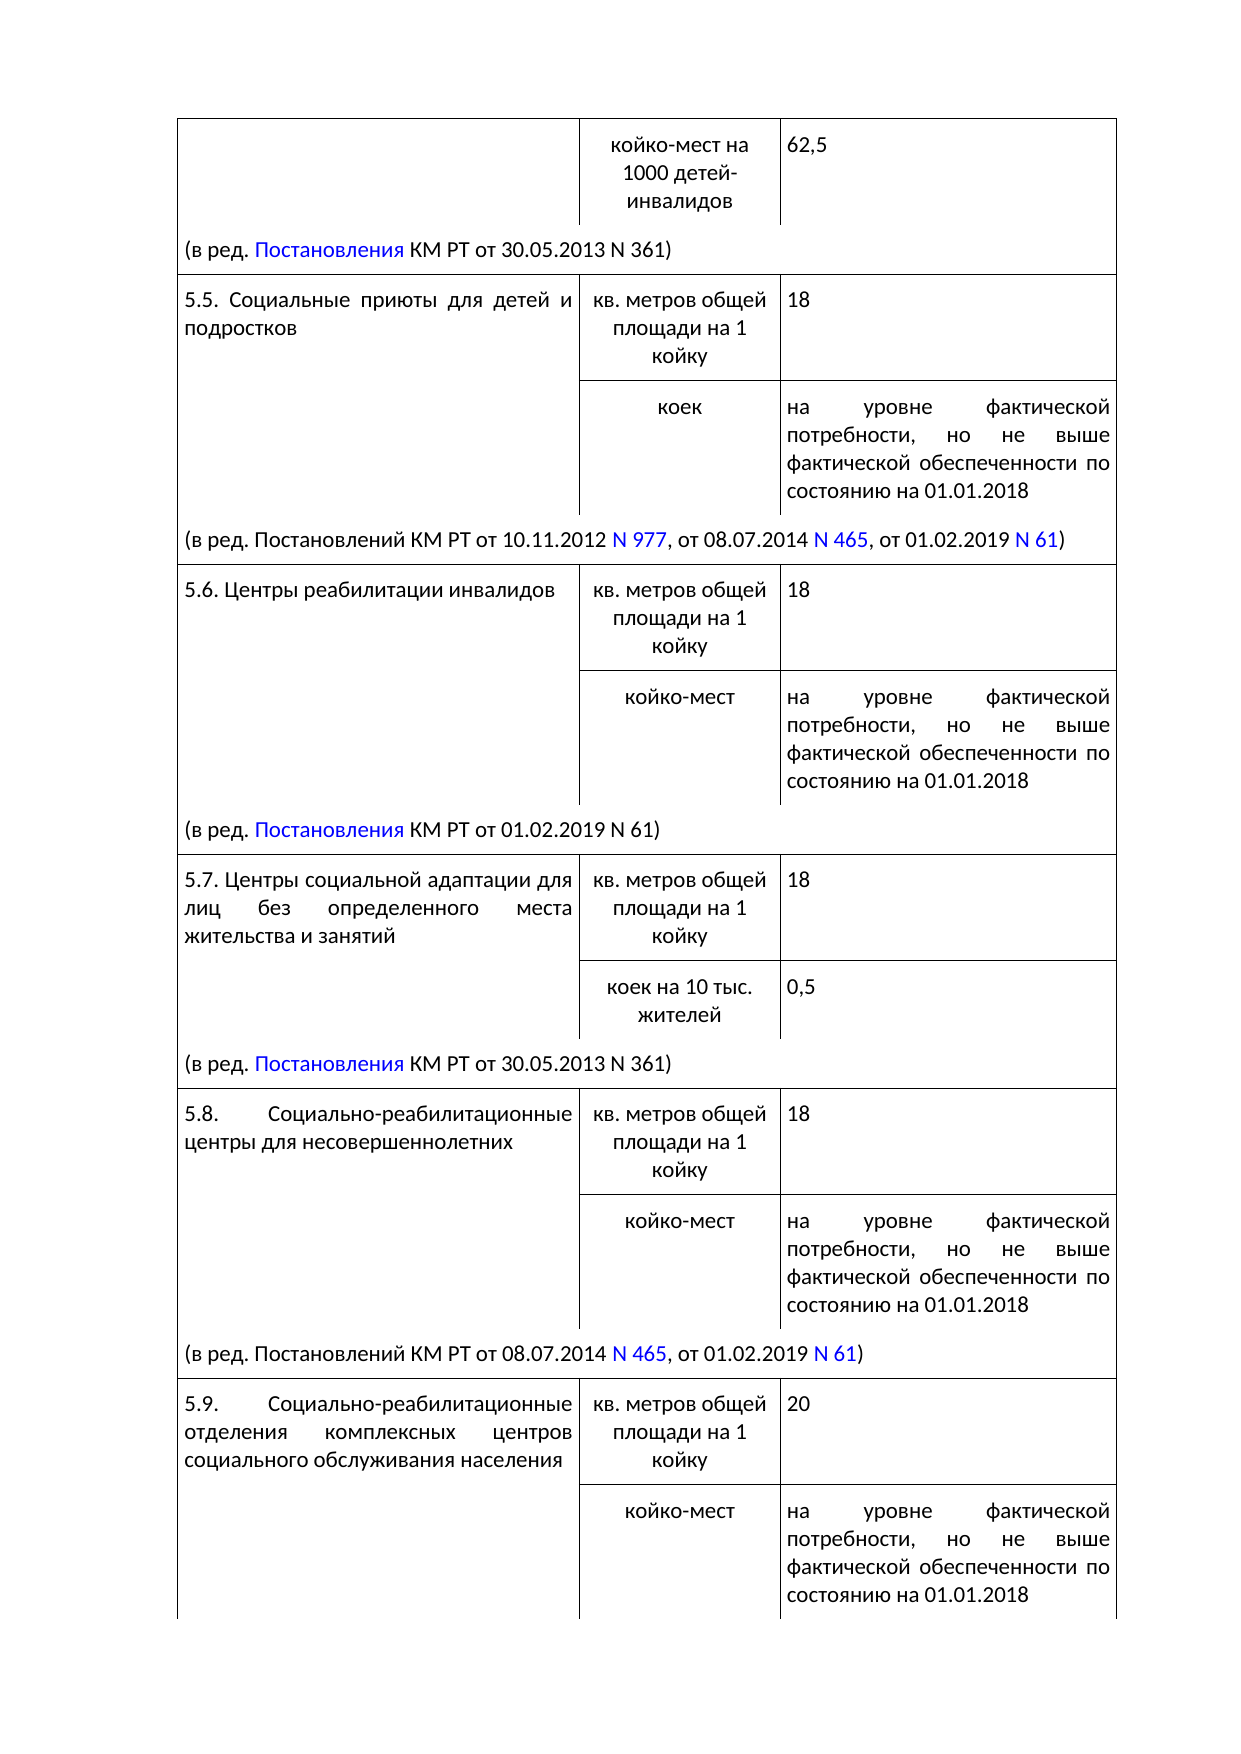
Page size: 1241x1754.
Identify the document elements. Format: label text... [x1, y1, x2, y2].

table_cell койко-мест [580, 1485, 780, 1618]
table_cell 0,5 [781, 961, 1116, 1038]
table_cell 62,5 [781, 119, 1116, 224]
table_cell (в ред. Постановлений КМ РТ от 10.11.2012 N 977, от 08.07.2014 N 465, от 01.02.2019 N 61) [178, 515, 1116, 564]
table_cell коек [580, 381, 780, 514]
table_cell 18 [781, 565, 1116, 670]
table_cell 18 [781, 275, 1116, 380]
table_cell 18 [781, 1089, 1116, 1194]
table_cell коек на 10 тыс. жителей [580, 961, 780, 1038]
table_cell кв. метров общей площади на 1 койку [580, 1089, 780, 1194]
table_cell 5.7. Центры социальной адаптации для лиц без определенного места жительства и занятий [178, 855, 579, 1038]
table_cell 20 [781, 1379, 1116, 1484]
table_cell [781, 1485, 1116, 1618]
table_cell на уровне фактической потребности, но не выше фактической обеспеченности по состоянию на 01.01.2018 [781, 671, 1116, 804]
table_cell кв. метров общей площади на 1 койку [580, 1379, 780, 1484]
table_cell койко-мест [580, 1195, 780, 1328]
table_cell (в ред. Постановления КМ РТ от 30.05.2013 N 361) [178, 1039, 1116, 1088]
table_cell 5.8. Социально-реабилитационные центры для несовершеннолетних [178, 1089, 579, 1328]
table_cell кв. метров общей площади на 1 койку [580, 275, 780, 380]
table_cell (в ред. Постановления КМ РТ от 01.02.2019 N 61) [178, 805, 1116, 854]
table_cell кв. метров общей площади на 1 койку [580, 855, 780, 960]
table_cell 18 [781, 855, 1116, 960]
table_cell койко-мест на 1000 детей-инвалидов [580, 119, 780, 224]
table_cell 5.6. Центры реабилитации инвалидов [178, 565, 579, 804]
table_cell на уровне фактической потребности, но не выше фактической обеспеченности по состоянию на 01.01.2018 [781, 381, 1116, 514]
table_cell 5.5. Социальные приюты для детей и подростков [178, 275, 579, 514]
table_cell 5.9. Социально-реабилитационные отделения комплексных центров социального обслуживания населения [178, 1379, 579, 1618]
table_cell (в ред. Постановлений КМ РТ от 08.07.2014 N 465, от 01.02.2019 N 61) [178, 1329, 1116, 1378]
table_cell койко-мест [580, 671, 780, 804]
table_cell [178, 119, 579, 224]
table_cell (в ред. Постановления КМ РТ от 30.05.2013 N 361) [178, 225, 1116, 274]
table_cell на уровне фактической потребности, но не выше фактической обеспеченности по состоянию на 01.01.2018 [781, 1195, 1116, 1328]
table_cell кв. метров общей площади на 1 койку [580, 565, 780, 670]
